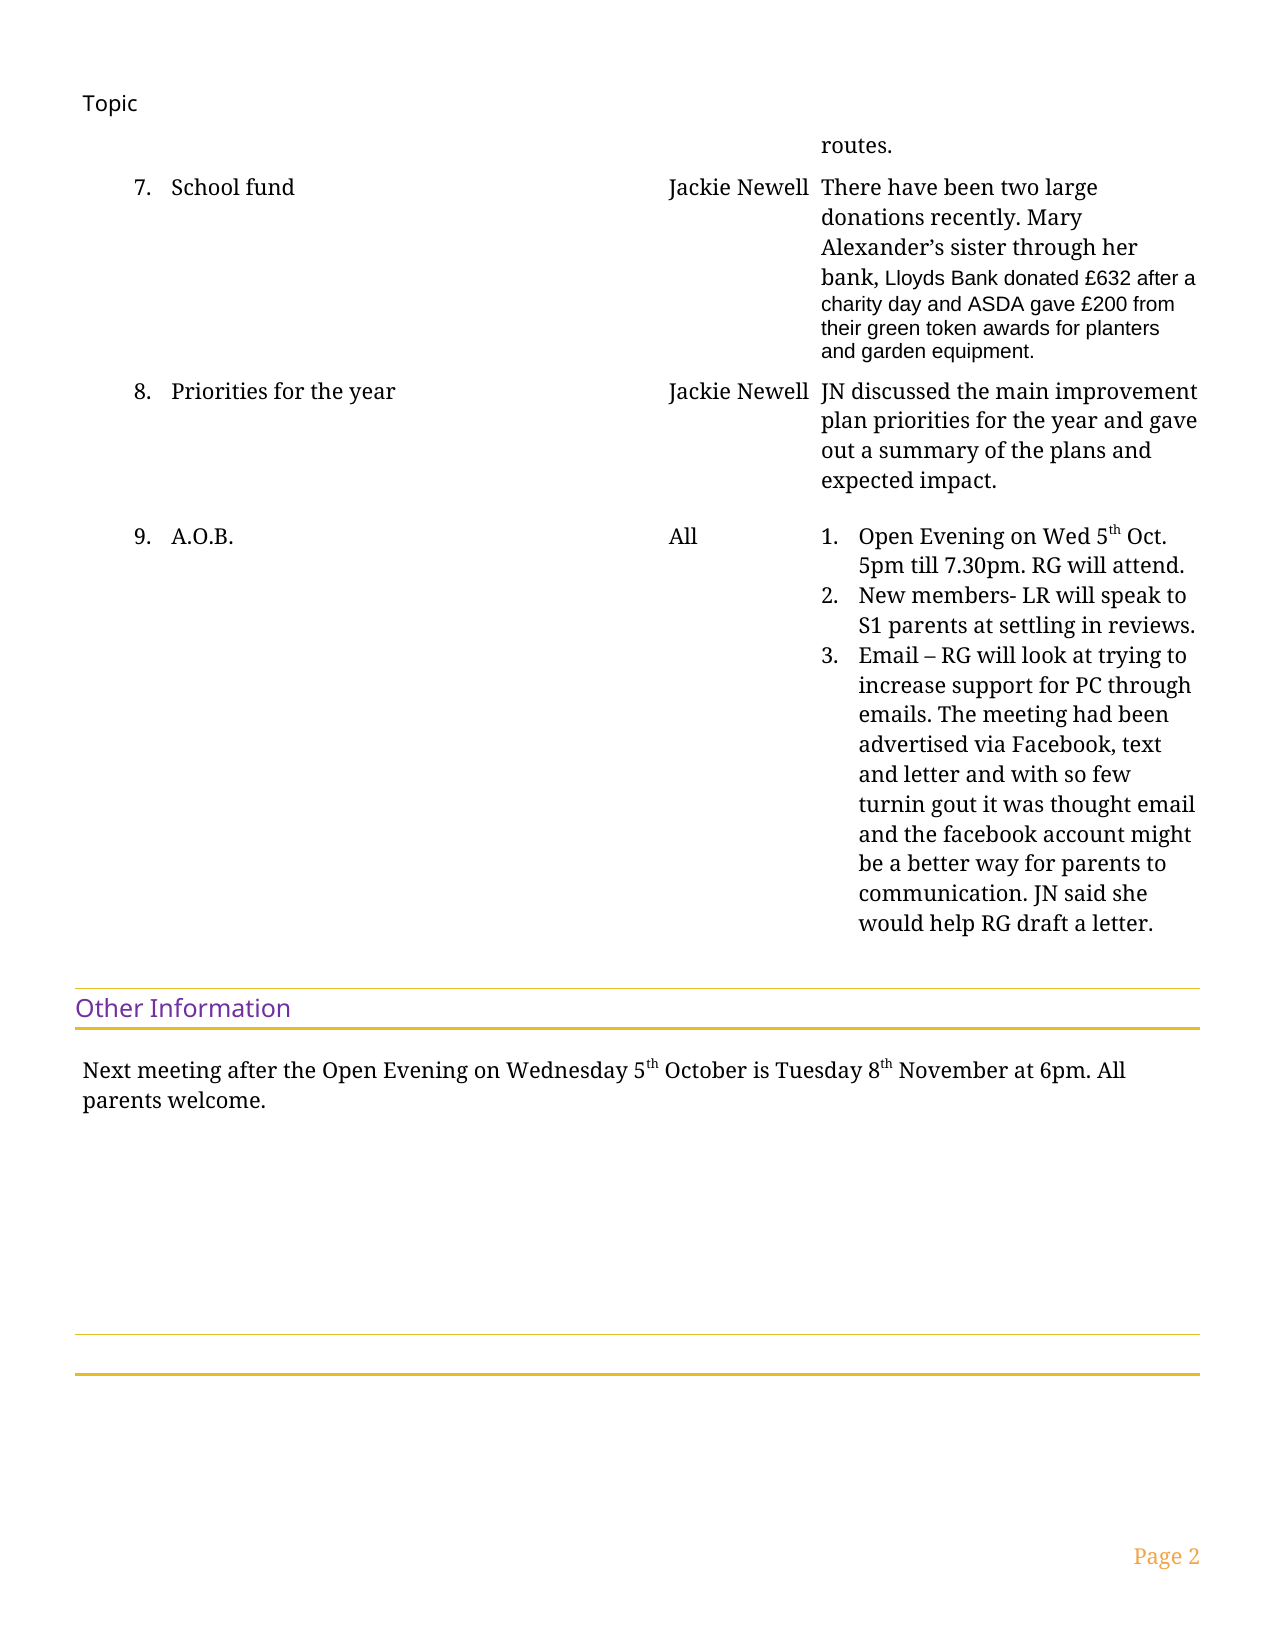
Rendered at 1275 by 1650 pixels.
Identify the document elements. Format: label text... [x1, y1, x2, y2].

text Next meeting after the Open Evening on Wednesday 5th October is Tuesday 8th November at 6pm. All parents welcome. [82, 1055, 1200, 1115]
table_cell [75, 118, 1200, 938]
subtitle Other Information [75, 989, 1200, 1027]
table_header [75, 75, 1200, 117]
